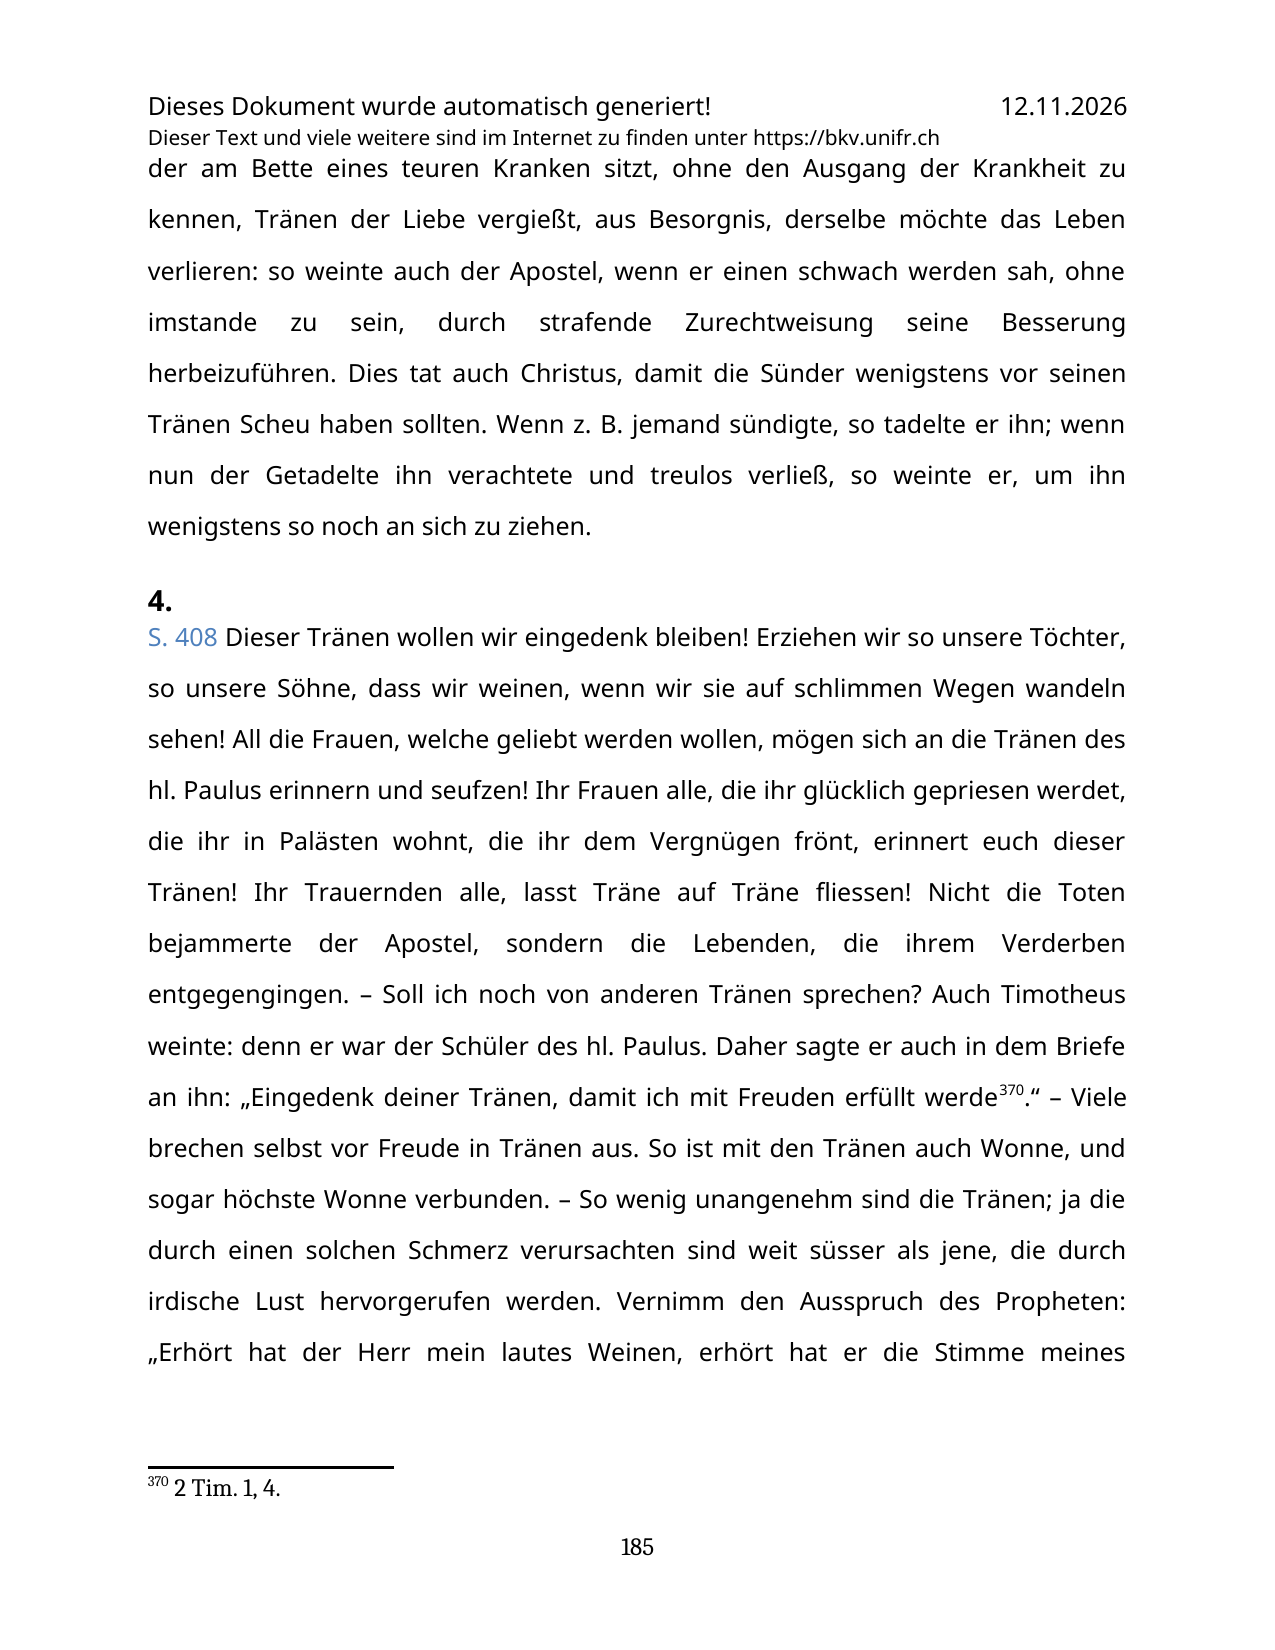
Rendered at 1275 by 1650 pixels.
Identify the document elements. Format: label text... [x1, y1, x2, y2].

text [148, 151, 1127, 542]
subtitle 4. [148, 580, 1127, 620]
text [148, 620, 1127, 1368]
